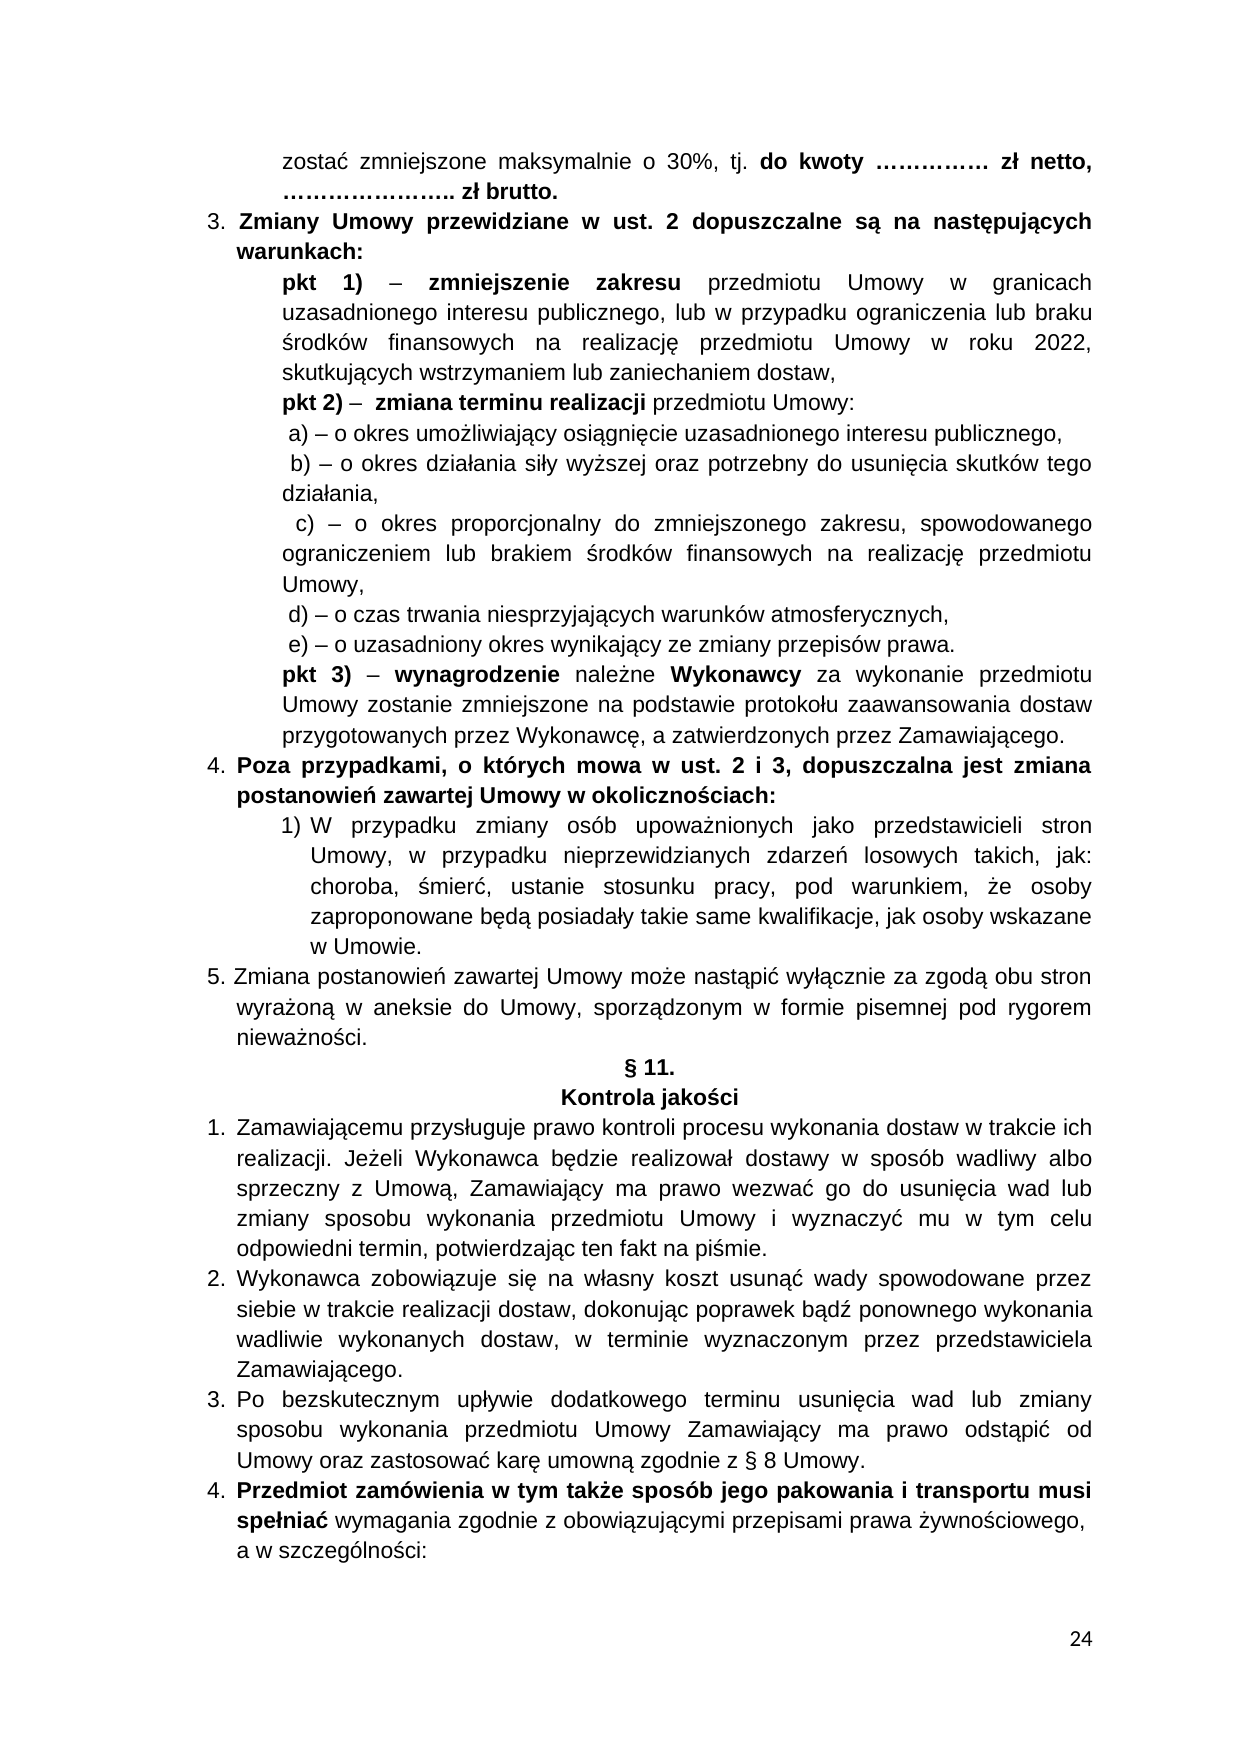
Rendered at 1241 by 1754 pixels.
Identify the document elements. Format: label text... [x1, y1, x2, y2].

list Po bezskutecznym upływie dodatkowego terminu usunięcia wad lub zmiany sposobu wykonania przedmiotu Umowy Zamawiający ma prawo odstąpić od Umowy oraz zastosować karę umowną zgodnie z § 8 Umowy. [207, 1386, 1092, 1473]
text pkt 1) – zmniejszenie zakresu przedmiotu Umowy w granicach uzasadnionego interesu publicznego, lub w przypadku ograniczenia lub braku środków finansowych na realizację przedmiotu Umowy w roku 2022, skutkujących wstrzymaniem lub zaniechaniem dostaw, [282, 268, 1092, 386]
text pkt 2) – zmiana terminu realizacji przedmiotu Umowy: [282, 389, 1092, 416]
list Wykonawca zobowiązuje się na własny koszt usunąć wady spowodowane przez siebie w trakcie realizacji dostaw, dokonując poprawek bądź ponownego wykonania wadliwie wykonanych dostaw, w terminie wyznaczonym przez przedstawiciela Zamawiającego. [207, 1265, 1092, 1382]
list Zamawiającemu przysługuje prawo kontroli procesu wykonania dostaw w trakcie ich realizacji. Jeżeli Wykonawca będzie realizował dostawy w sposób wadliwy albo sprzeczny z Umową, Zamawiający ma prawo wezwać go do usunięcia wad lub zmiany sposobu wykonania przedmiotu Umowy i wyznaczyć mu w tym celu odpowiedni termin, potwierdzając ten fakt na piśmie. [207, 1114, 1092, 1262]
text 3. Zmiany Umowy przewidziane w ust. 2 dopuszczalne są na następujących warunkach: [207, 208, 1092, 265]
text Kontrola jakości [207, 1084, 1092, 1111]
text 5. Zmiana postanowień zawartej Umowy może nastąpić wyłącznie za zgodą obu stron wyrażoną w aneksie do Umowy, sporządzonym w formie pisemnej pod rygorem nieważności. [207, 963, 1092, 1050]
text pkt 3) – wynagrodzenie należne Wykonawcy za wykonanie przedmiotu Umowy zostanie zmniejszone na podstawie protokołu zaawansowania dostaw przygotowanych przez Wykonawcę, a zatwierdzonych przez Zamawiającego. [282, 661, 1092, 748]
text § 11. [207, 1054, 1092, 1080]
text e) – o uzasadniony okres wynikający ze zmiany przepisów prawa. [282, 631, 1092, 657]
text 4. Poza przypadkami, o których mowa w ust. 2 i 3, dopuszczalna jest zmiana postanowień zawartej Umowy w okolicznościach: [207, 752, 1092, 808]
text c) – o okres proporcjonalny do zmniejszonego zakresu, spowodowanego ograniczeniem lub brakiem środków finansowych na realizację przedmiotu Umowy, [282, 510, 1092, 597]
list Przedmiot zamówienia w tym także sposób jego pakowania i transportu musi spełniać wymagania zgodnie z obowiązującymi przepisami prawa żywnościowego, a w szczególności: [207, 1477, 1092, 1564]
text d) – o czas trwania niesprzyjających warunków atmosferycznych, [282, 601, 1092, 627]
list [244, 148, 1092, 204]
list W przypadku zmiany osób upoważnionych jako przedstawicieli stron Umowy, w przypadku nieprzewidzianych zdarzeń losowych takich, jak: choroba, śmierć, ustanie stosunku pracy, pod warunkiem, że osoby zaproponowane będą posiadały takie same kwalifikacje, jak osoby wskazane w Umowie. [281, 812, 1092, 959]
text b) – o okres działania siły wyższej oraz potrzebny do usunięcia skutków tego działania, [282, 450, 1092, 506]
text a) – o okres umożliwiający osiągnięcie uzasadnionego interesu publicznego, [282, 419, 1092, 446]
